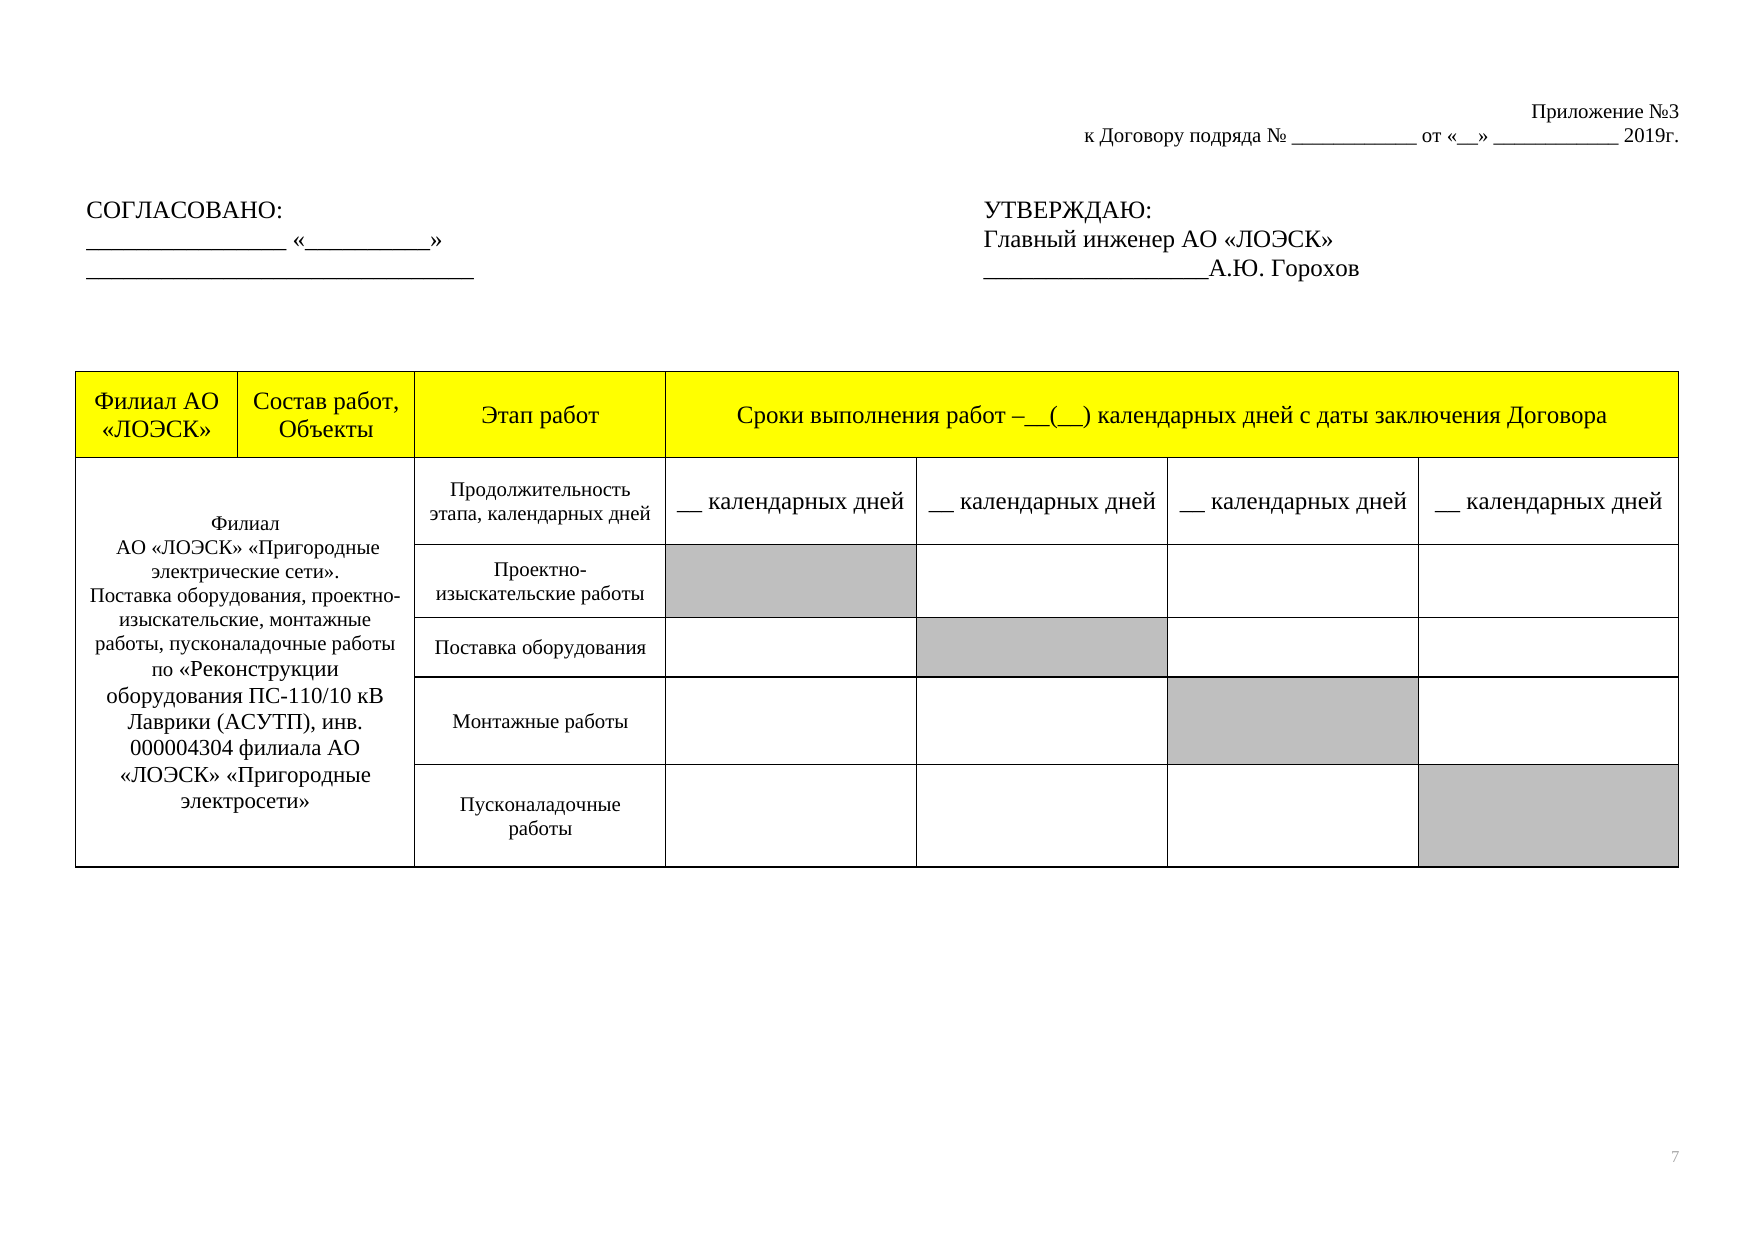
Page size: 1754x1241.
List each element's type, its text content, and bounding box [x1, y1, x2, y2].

table_cell __ календарных дней [666, 458, 916, 543]
table_cell [666, 618, 916, 676]
table_header СОГЛАСОВАНО: [75, 195, 972, 224]
table_header Этап работ [415, 372, 665, 457]
table_cell Проектно-изыскательские работы [415, 545, 665, 617]
table_cell [1168, 678, 1418, 764]
text к Договору подряда № ____________ от «__» ____________ 2019г. [75, 123, 1679, 147]
table_cell Монтажные работы [415, 678, 665, 764]
table_cell [1419, 765, 1678, 866]
table_header УТВЕРЖДАЮ: [972, 195, 1678, 224]
table_cell __ календарных дней [1168, 458, 1418, 543]
table_cell [1168, 545, 1418, 617]
table_cell [1419, 678, 1678, 764]
table_cell [917, 765, 1167, 866]
table_cell Филиал АО «ЛОЭСК» «Пригородные электрические сети». Поставка оборудования, проектно-изыскательские, монтажные работы, пусконаладочные работы по «Реконструкции оборудования ПС-110/10 кВ Лаврики (АСУТП), инв. 000004304 филиала АО «ЛОЭСК» «Пригородные электросети» [76, 458, 414, 866]
table_cell [917, 678, 1167, 764]
table_cell Пусконаладочные работы [415, 765, 665, 866]
table_cell Главный инженер АО «ЛОЭСК» __________________А.Ю. Горохов [972, 224, 1678, 299]
table_cell Поставка оборудования [415, 618, 665, 676]
table_cell [666, 765, 916, 866]
table_cell Продолжительность этапа, календарных дней [415, 458, 665, 543]
table_header Состав работ, Объекты [238, 372, 414, 457]
table_cell [1419, 545, 1678, 617]
table_cell __ календарных дней [1419, 458, 1678, 543]
table_cell __ календарных дней [917, 458, 1167, 543]
table_header Сроки выполнения работ –__(__) календарных дней с даты заключения Договора [666, 372, 1678, 457]
table_cell [1419, 618, 1678, 676]
table_cell [666, 678, 916, 764]
text Приложение №3 [75, 99, 1679, 123]
table_cell [917, 545, 1167, 617]
table_cell [666, 545, 916, 617]
table_cell [1168, 618, 1418, 676]
table_cell ________________ «__________» _______________________________ [75, 224, 972, 299]
table_cell [917, 618, 1167, 676]
table_header Филиал АО «ЛОЭСК» [76, 372, 237, 457]
table_cell [1168, 765, 1418, 866]
